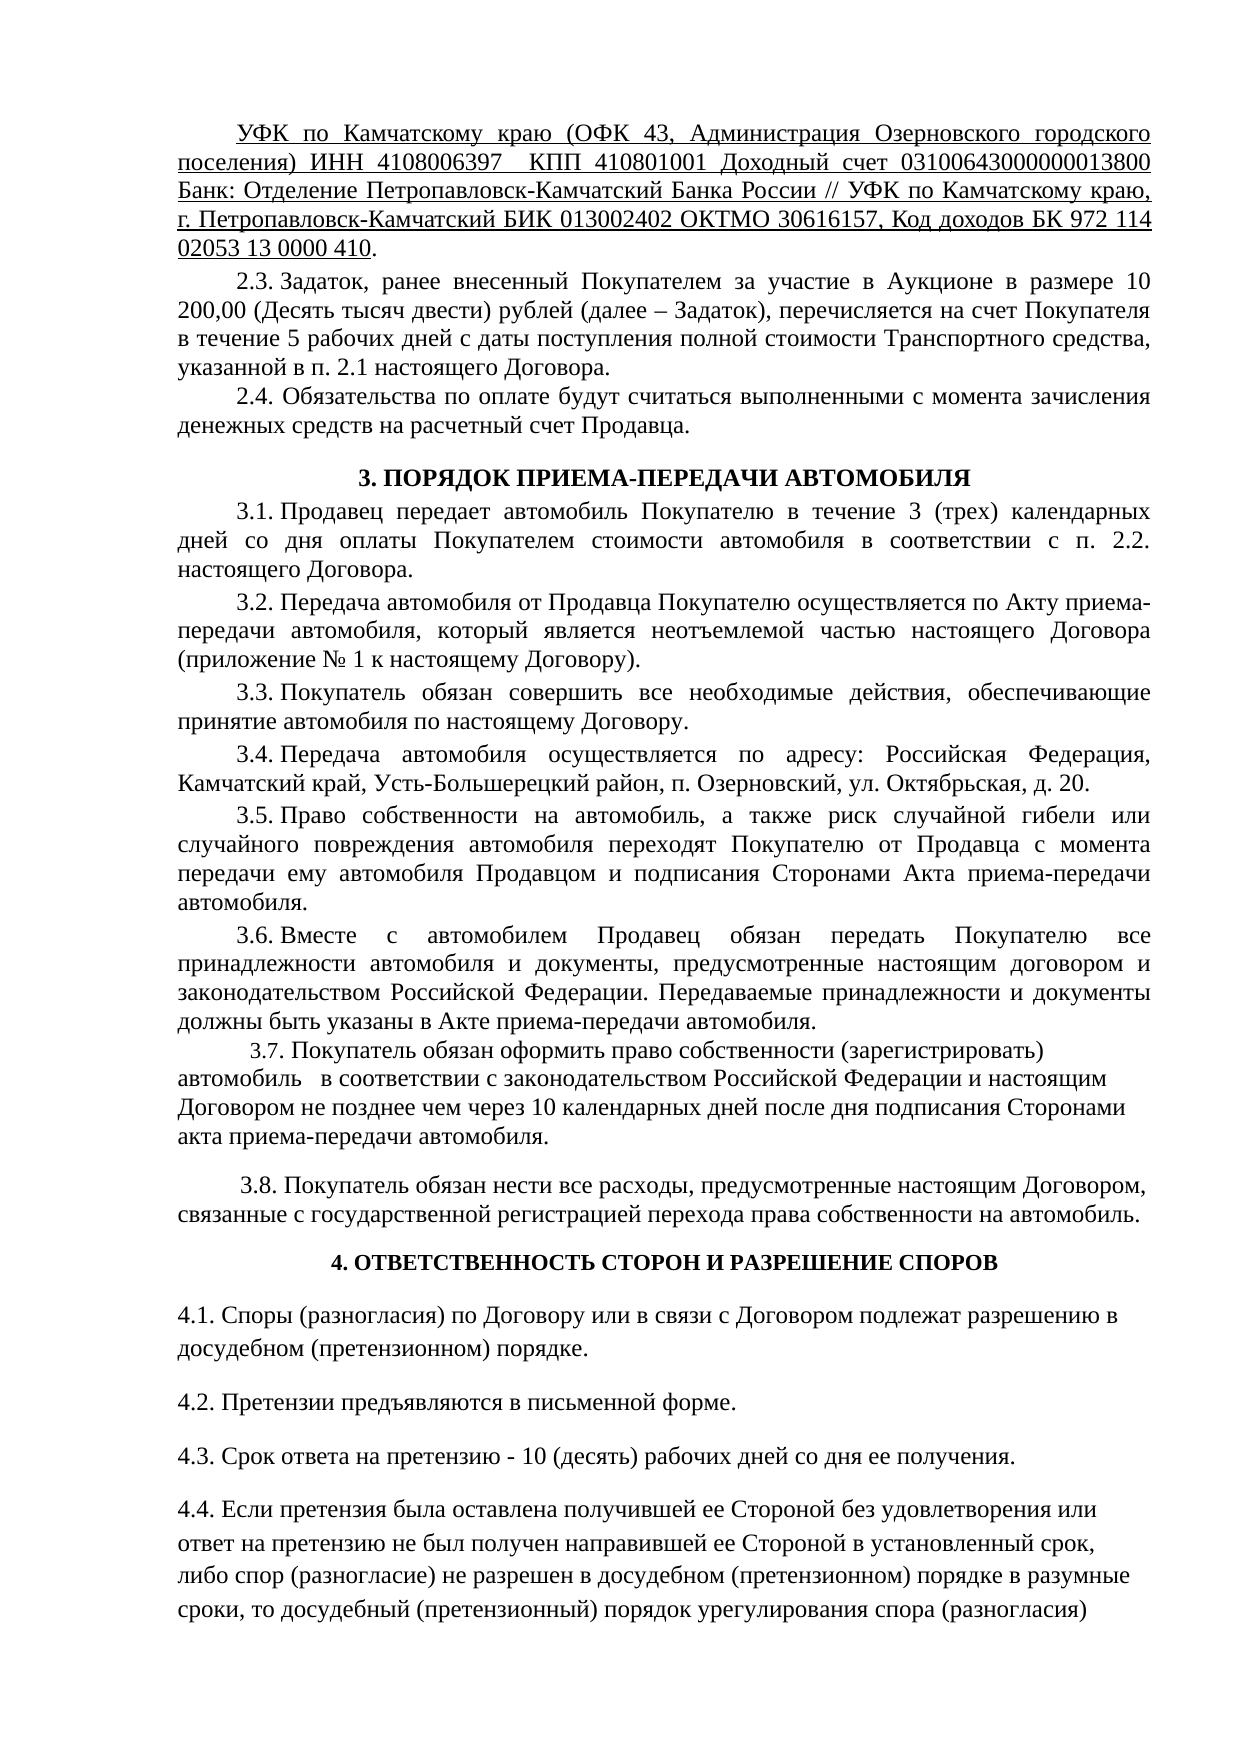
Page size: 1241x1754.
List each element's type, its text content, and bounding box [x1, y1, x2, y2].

text 3.6. Вместе с автомобилем Продавец обязан передать Покупателю все принадлежности автомобиля и документы, предусмотренные настоящим договором и законодательством Российской Федерации. Передаваемые принадлежности и документы должны быть указаны в Акте приема-передачи автомобиля. [177, 920, 1152, 1035]
text 3.7. Покупатель обязан оформить право собственности (зарегистрировать) автомобиль в соответствии с законодательством Российской Федерации и настоящим Договором не позднее чем через 10 календарных дней после дня подписания Сторонами акта приема-передачи автомобиля. [177, 1035, 1152, 1150]
text 4.2. Претензии предъявляются в письменной форме. [177, 1387, 1152, 1416]
text УФК по Камчатскому краю (ОФК 43, Администрация Озерновского городского поселения) ИНН 4108006397 КПП 410801001 Доходный счет 03100643000000013800 Банк: Отделение Петропавловск-Камчатский Банка России // УФК по Камчатскому краю, г. Петропавловск-Камчатский БИК 013002402 ОКТМО 30616157, Код доходов БК 972 114 02053 13 0000 410. [177, 202, 1152, 229]
text 2.3. Задаток, ранее внесенный Покупателем за участие в Аукционе в размере 10 200,00 (Десять тысяч двести) рублей (далее – Задаток), перечисляется на счет Покупателя в течение 5 рабочих дней с даты поступления полной стоимости Транспортного средства, указанной в п. 2.1 настоящего Договора. [177, 266, 1152, 381]
text 3.5. Право собственности на автомобиль, а также риск случайной гибели или случайного повреждения автомобиля переходят Покупателю от Продавца с момента передачи ему автомобиля Продавцом и подписания Сторонами Акта приема-передачи автомобиля. [177, 801, 1152, 916]
text УФК по Камчатскому краю (ОФК 43, Администрация Озерновского городского поселения) ИНН 4108006397 КПП 410801001 Доходный счет 03100643000000013800 Банк: Отделение Петропавловск-Камчатский Банка России // УФК по Камчатскому краю, г. Петропавловск-Камчатский БИК 013002402 ОКТМО 30616157, Код доходов БК 972 114 02053 13 0000 410. [177, 118, 1152, 201]
text УФК по Камчатскому краю (ОФК 43, Администрация Озерновского городского поселения) ИНН 4108006397 КПП 410801001 Доходный счет 03100643000000013800 Банк: Отделение Петропавловск-Камчатский Банка России // УФК по Камчатскому краю, г. Петропавловск-Камчатский БИК 013002402 ОКТМО 30616157, Код доходов БК 972 114 02053 13 0000 410. [177, 231, 1152, 262]
text 4.3. Срок ответа на претензию - 10 (десять) рабочих дней со дня ее получения. [177, 1441, 1152, 1469]
text 2.4. Обязательства по оплате будут считаться выполненными с момента зачисления денежных средств на расчетный счет Продавца. [177, 381, 1152, 438]
text 3.3. Покупатель обязан совершить все необходимые действия, обеспечивающие принятие автомобиля по настоящему Договору. [177, 677, 1152, 735]
text 3.8. Покупатель обязан нести все расходы, предусмотренные настоящим Договором, связанные с государственной регистрацией перехода права собственности на автомобиль. [177, 1171, 1152, 1228]
text 3.2. Передача автомобиля от Продавца Покупателю осуществляется по Акту приема-передачи автомобиля, который является неотъемлемой частью настоящего Договора (приложение № 1 к настоящему Договору). [177, 587, 1152, 673]
text 3.1. Продавец передает автомобиль Покупателю в течение 3 (трех) календарных дней со дня оплаты Покупателем стоимости автомобиля в соответствии с п. 2.2. настоящего Договора. [177, 496, 1152, 583]
text 4. ОТВЕТСТВЕННОСТЬ СТОРОН И РАЗРЕШЕНИЕ СПОРОВ [177, 1249, 1152, 1275]
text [177, 1494, 1152, 1622]
text 3. ПОРЯДОК ПРИЕМА-ПЕРЕДАЧИ АВТОМОБИЛЯ [177, 463, 1152, 492]
text 3.4. Передача автомобиля осуществляется по адресу: Российская Федерация, Камчатский край, Усть-Большерецкий район, п. Озерновский, ул. Октябрьская, д. 20. [177, 739, 1152, 796]
text 4.1. Споры (разногласия) по Договору или в связи с Договором подлежат разрешению в досудебном (претензионном) порядке. [177, 1300, 1152, 1362]
